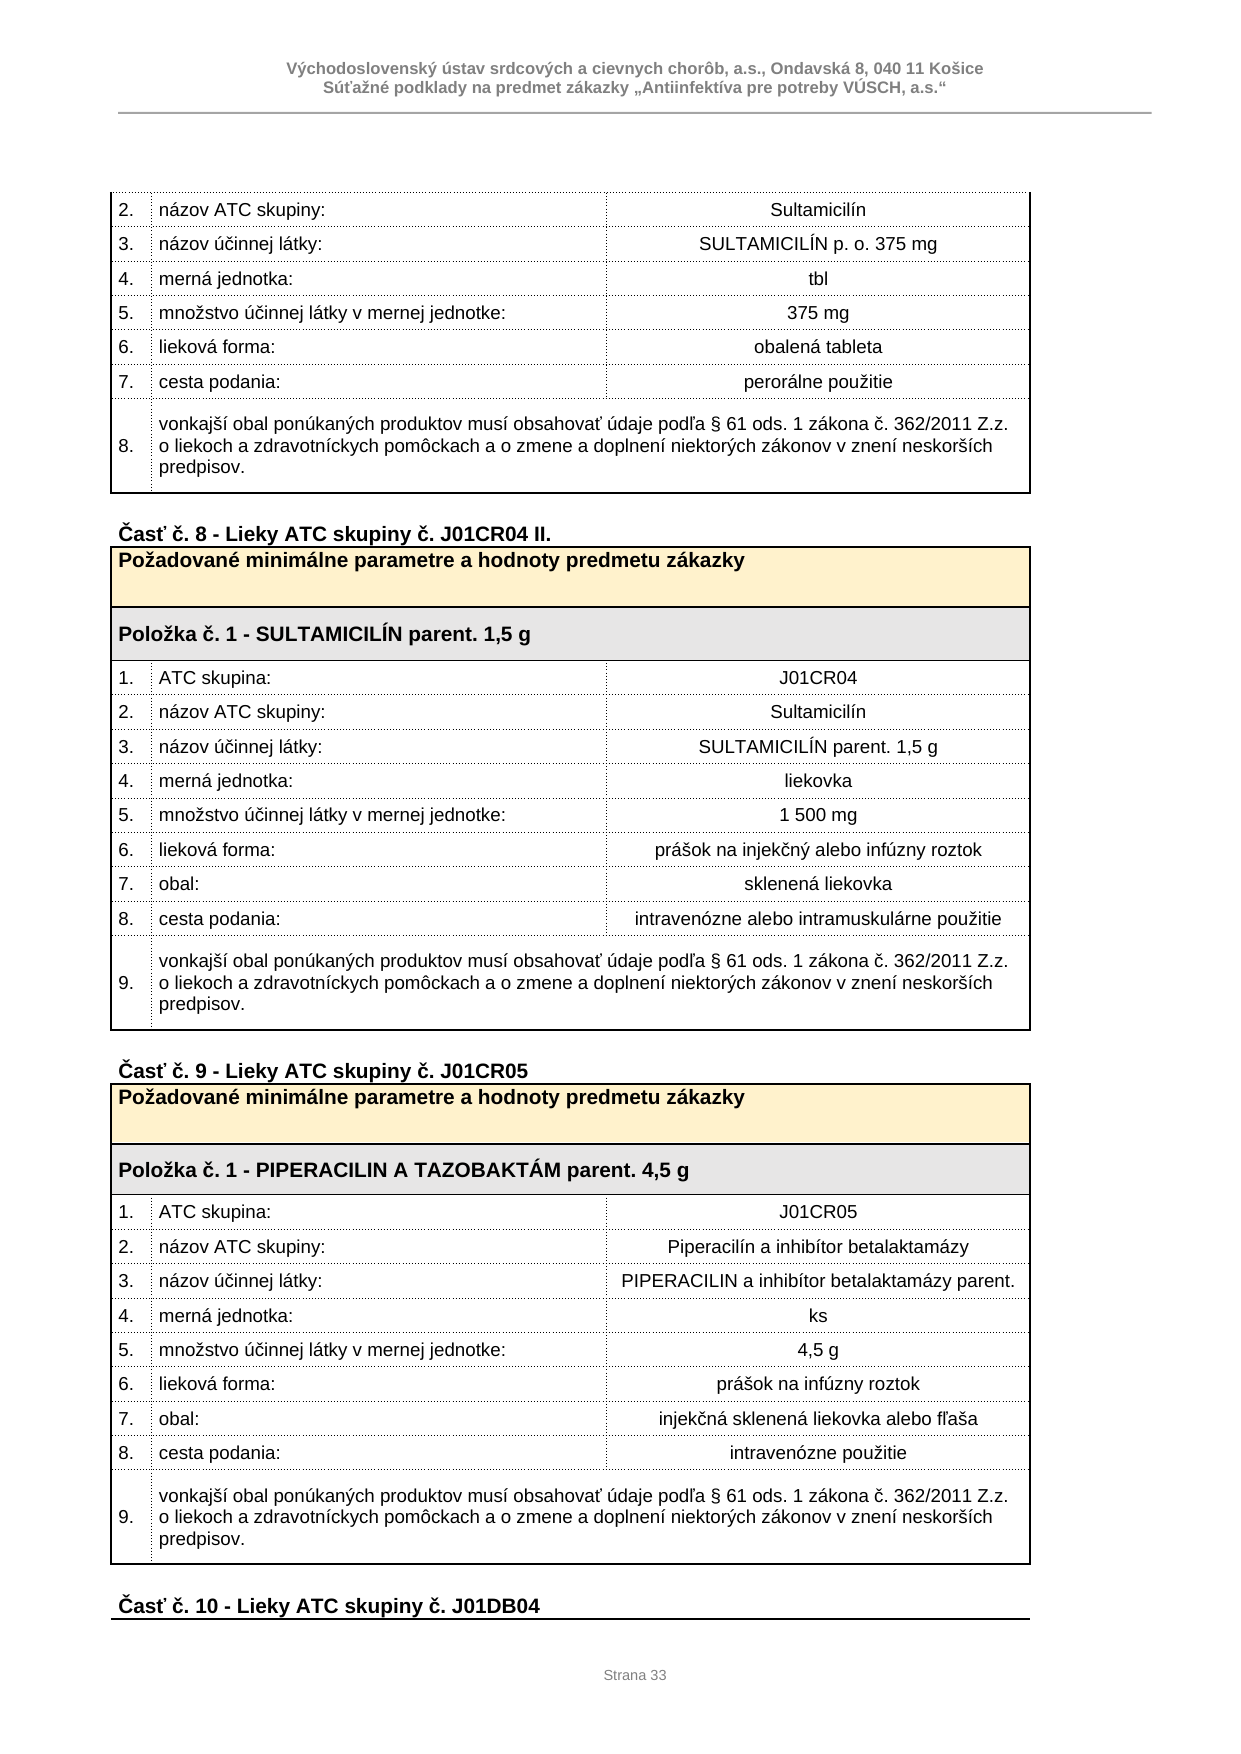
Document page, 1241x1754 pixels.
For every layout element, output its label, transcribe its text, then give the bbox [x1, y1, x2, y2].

table_cell 1 500 mg [607, 798, 1029, 832]
table_cell 6. [112, 832, 151, 866]
table_cell 2. [112, 694, 151, 729]
table_cell Položka č. 1 - PIPERACILIN A TAZOBAKTÁM parent. 4,5 g [112, 1145, 1029, 1194]
table_cell 4,5 g [607, 1332, 1029, 1366]
table_cell Piperacilín a inhibítor betalaktamázy [607, 1229, 1029, 1263]
table_cell ATC skupina: [151, 1195, 607, 1229]
table_cell merná jednotka: [151, 1298, 607, 1332]
table_cell SULTAMICILÍN parent. 1,5 g [607, 729, 1029, 763]
table_cell 7. [112, 364, 151, 398]
table_cell prášok na infúzny roztok [607, 1366, 1029, 1401]
table_cell názov účinnej látky: [151, 729, 607, 763]
table_cell množstvo účinnej látky v mernej jednotke: [151, 798, 607, 832]
table_cell SULTAMICILÍN p. o. 375 mg [607, 226, 1029, 261]
table_cell 3. [112, 1263, 151, 1297]
table_cell Časť č. 9 - Lieky ATC skupiny č. J01CR05 [111, 1031, 1029, 1083]
table_cell cesta podania: [151, 1435, 607, 1469]
table_cell cesta podania: [151, 901, 607, 935]
table_cell 1. [112, 661, 151, 694]
table_cell Sultamicilín [607, 694, 1029, 729]
table_cell 8. [112, 901, 151, 935]
table_cell 6. [112, 329, 151, 364]
table_cell 9. [112, 935, 151, 1029]
table_cell 8. [112, 1435, 151, 1469]
table_cell Časť č. 8 - Lieky ATC skupiny č. J01CR04 II. [111, 494, 1029, 546]
table_cell názov účinnej látky: [151, 226, 607, 261]
table_cell názov ATC skupiny: [151, 694, 607, 729]
table_cell 4. [112, 763, 151, 797]
table_cell merná jednotka: [151, 763, 607, 797]
table_cell 3. [112, 226, 151, 261]
table_cell 1. [112, 1195, 151, 1229]
table_cell názov účinnej látky: [151, 1263, 607, 1297]
table_cell tbl [607, 261, 1029, 295]
table_cell perorálne použitie [607, 364, 1029, 398]
table_cell cesta podania: [151, 364, 607, 398]
table_cell 4. [112, 261, 151, 295]
table_cell 5. [112, 295, 151, 329]
table_cell názov ATC skupiny: [151, 1229, 607, 1263]
table_cell množstvo účinnej látky v mernej jednotke: [151, 295, 607, 329]
table_cell intravenózne použitie [607, 1435, 1029, 1469]
table_cell J01CR05 [607, 1195, 1029, 1229]
table_cell injekčná sklenená liekovka alebo fľaša [607, 1401, 1029, 1435]
table_cell 2. [112, 1229, 151, 1263]
table_cell Položka č. 1 - SULTAMICILÍN parent. 1,5 g [112, 608, 1029, 660]
table_cell 8. [112, 398, 151, 492]
table_cell 6. [112, 1366, 151, 1401]
table_cell množstvo účinnej látky v mernej jednotke: [151, 1332, 607, 1366]
table_cell 7. [112, 866, 151, 901]
table_cell 2. [112, 192, 151, 226]
table_cell Požadované minimálne parametre a hodnoty predmetu zákazky [112, 548, 1029, 606]
table_cell 9. [112, 1469, 151, 1563]
table_cell názov ATC skupiny: [151, 192, 607, 226]
table_cell 5. [112, 1332, 151, 1366]
table_cell intravenózne alebo intramuskulárne použitie [607, 901, 1029, 935]
table_cell J01CR04 [607, 661, 1029, 694]
table_cell 4. [112, 1298, 151, 1332]
table_cell lieková forma: [151, 1366, 607, 1401]
table_cell 7. [112, 1401, 151, 1435]
table_cell ATC skupina: [151, 661, 607, 694]
table_cell 375 mg [607, 295, 1029, 329]
table_cell merná jednotka: [151, 261, 607, 295]
table_cell Sultamicilín [607, 192, 1029, 226]
table_cell sklenená liekovka [607, 866, 1029, 901]
table_cell 5. [112, 798, 151, 832]
table_cell Časť č. 10 - Lieky ATC skupiny č. J01DB04 [111, 1565, 1029, 1617]
table_cell obal: [151, 1401, 607, 1435]
table_cell Požadované minimálne parametre a hodnoty predmetu zákazky [112, 1085, 1029, 1142]
table_cell 3. [112, 729, 151, 763]
table_cell prášok na injekčný alebo infúzny roztok [607, 832, 1029, 866]
table_cell lieková forma: [151, 832, 607, 866]
table_cell ks [607, 1298, 1029, 1332]
table_cell lieková forma: [151, 329, 607, 364]
table_cell PIPERACILIN a inhibítor betalaktamázy parent. [607, 1263, 1029, 1297]
table_cell liekovka [607, 763, 1029, 797]
table_cell obalená tableta [607, 329, 1029, 364]
table_cell obal: [151, 866, 607, 901]
